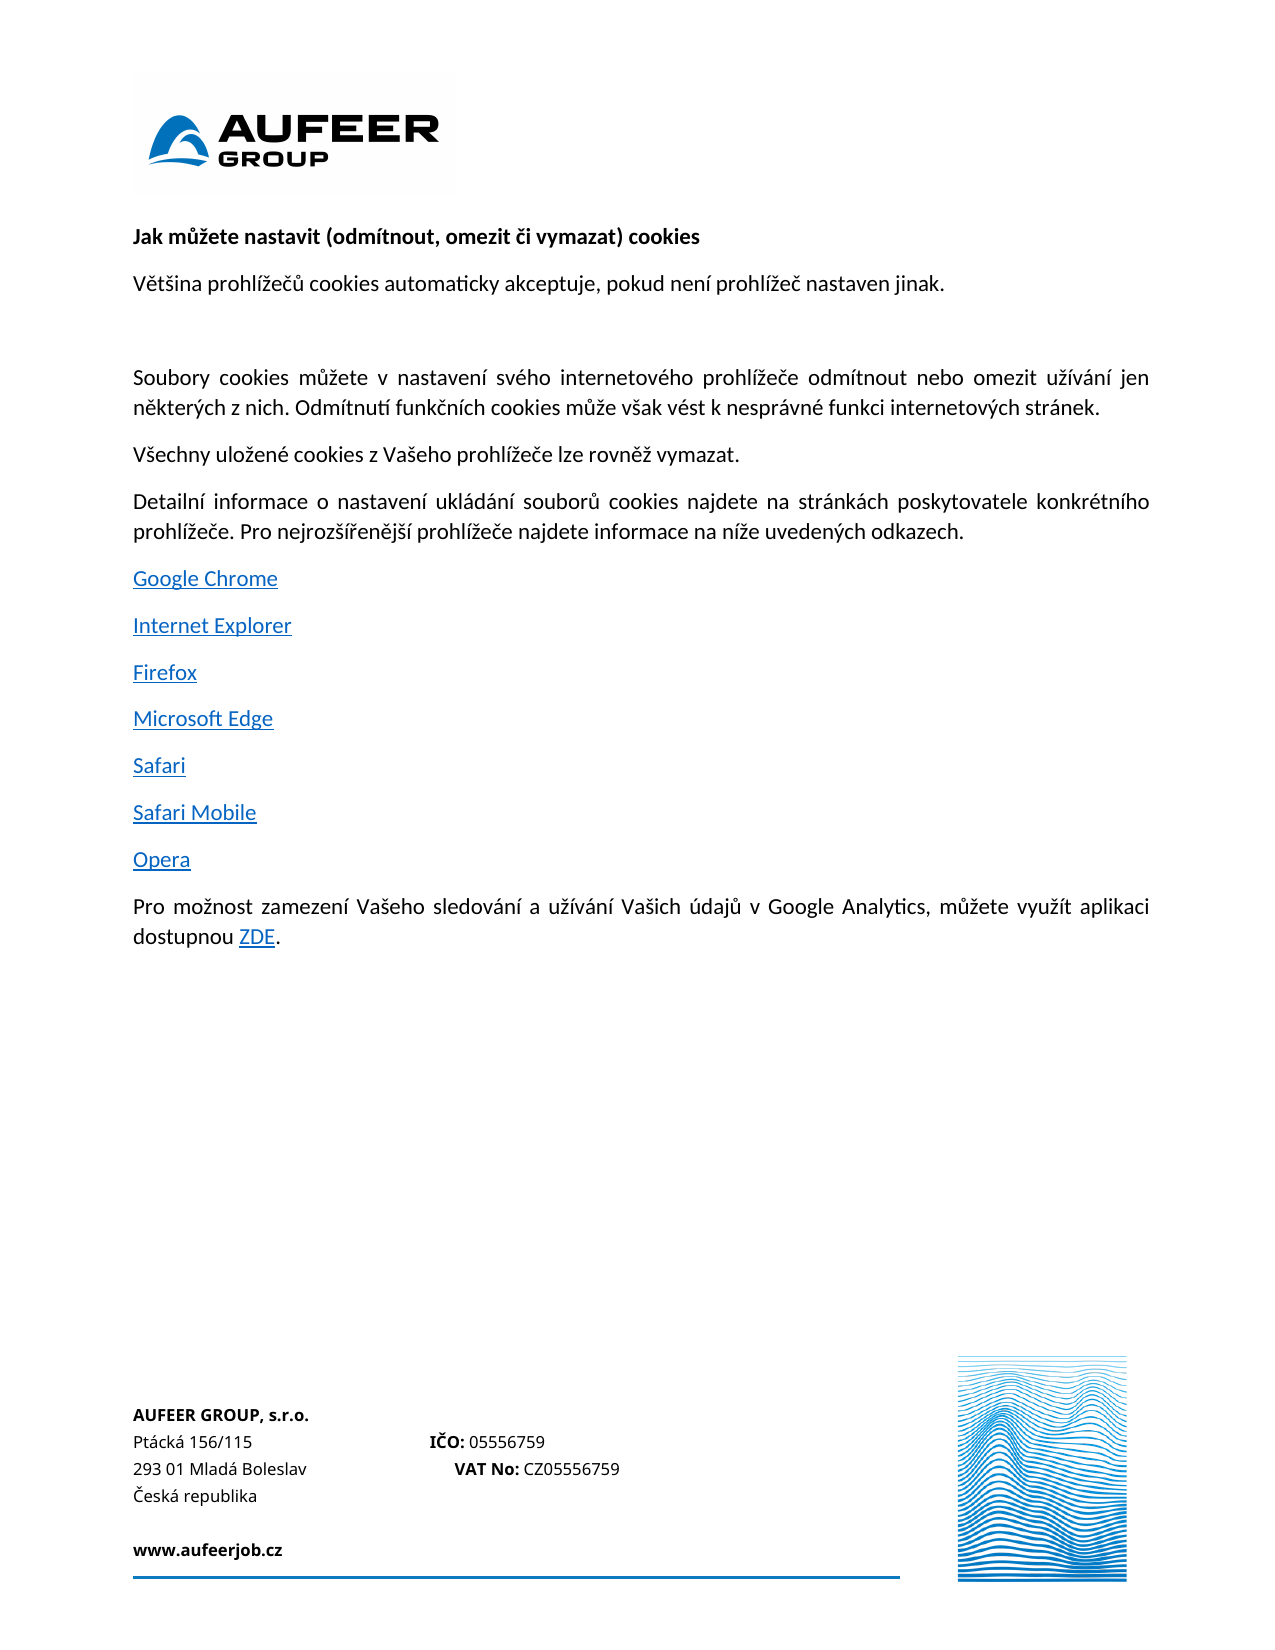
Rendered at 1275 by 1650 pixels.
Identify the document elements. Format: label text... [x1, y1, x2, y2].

text Safari [133, 751, 1152, 779]
picture [957, 1450, 965, 1469]
picture [996, 1430, 1007, 1434]
text Většina prohlížečů cookies automaticky akceptuje, pokud není prohlížeč nastaven jinak. [133, 269, 1152, 297]
text Jak můžete nastavit (odmítnout, omezit či vymazat) cookies [133, 222, 1152, 250]
text Soubory cookies můžete v nastavení svého internetového prohlížeče odmítnout nebo omezit užívání jen některých z nich. Odmítnutí funkčních cookies může však vést k nesprávné funkci internetových stránek. [133, 363, 1152, 421]
picture [132, 73, 457, 194]
text Safari Mobile [133, 798, 1152, 826]
text Všechny uložené cookies z Vašeho prohlížeče lze rovněž vymazat. [133, 440, 1152, 468]
text Google Chrome [133, 564, 1152, 592]
text Firefox [133, 658, 1152, 686]
text Pro možnost zamezení Vašeho sledování a užívání Vašich údajů v Google Analytics, můžete využít aplikaci dostupnou ZDE. [133, 892, 1152, 950]
text Detailní informace o nastavení ukládání souborů cookies najdete na stránkách poskytovatele konkrétního prohlížeče. Pro nejrozšířenější prohlížeče najdete informace na níže uvedených odkazech. [133, 487, 1152, 545]
text Opera [133, 845, 1152, 873]
picture [1019, 1432, 1028, 1439]
picture [957, 1356, 1127, 1582]
text Internet Explorer [133, 611, 1152, 639]
text Microsoft Edge [133, 704, 1152, 732]
